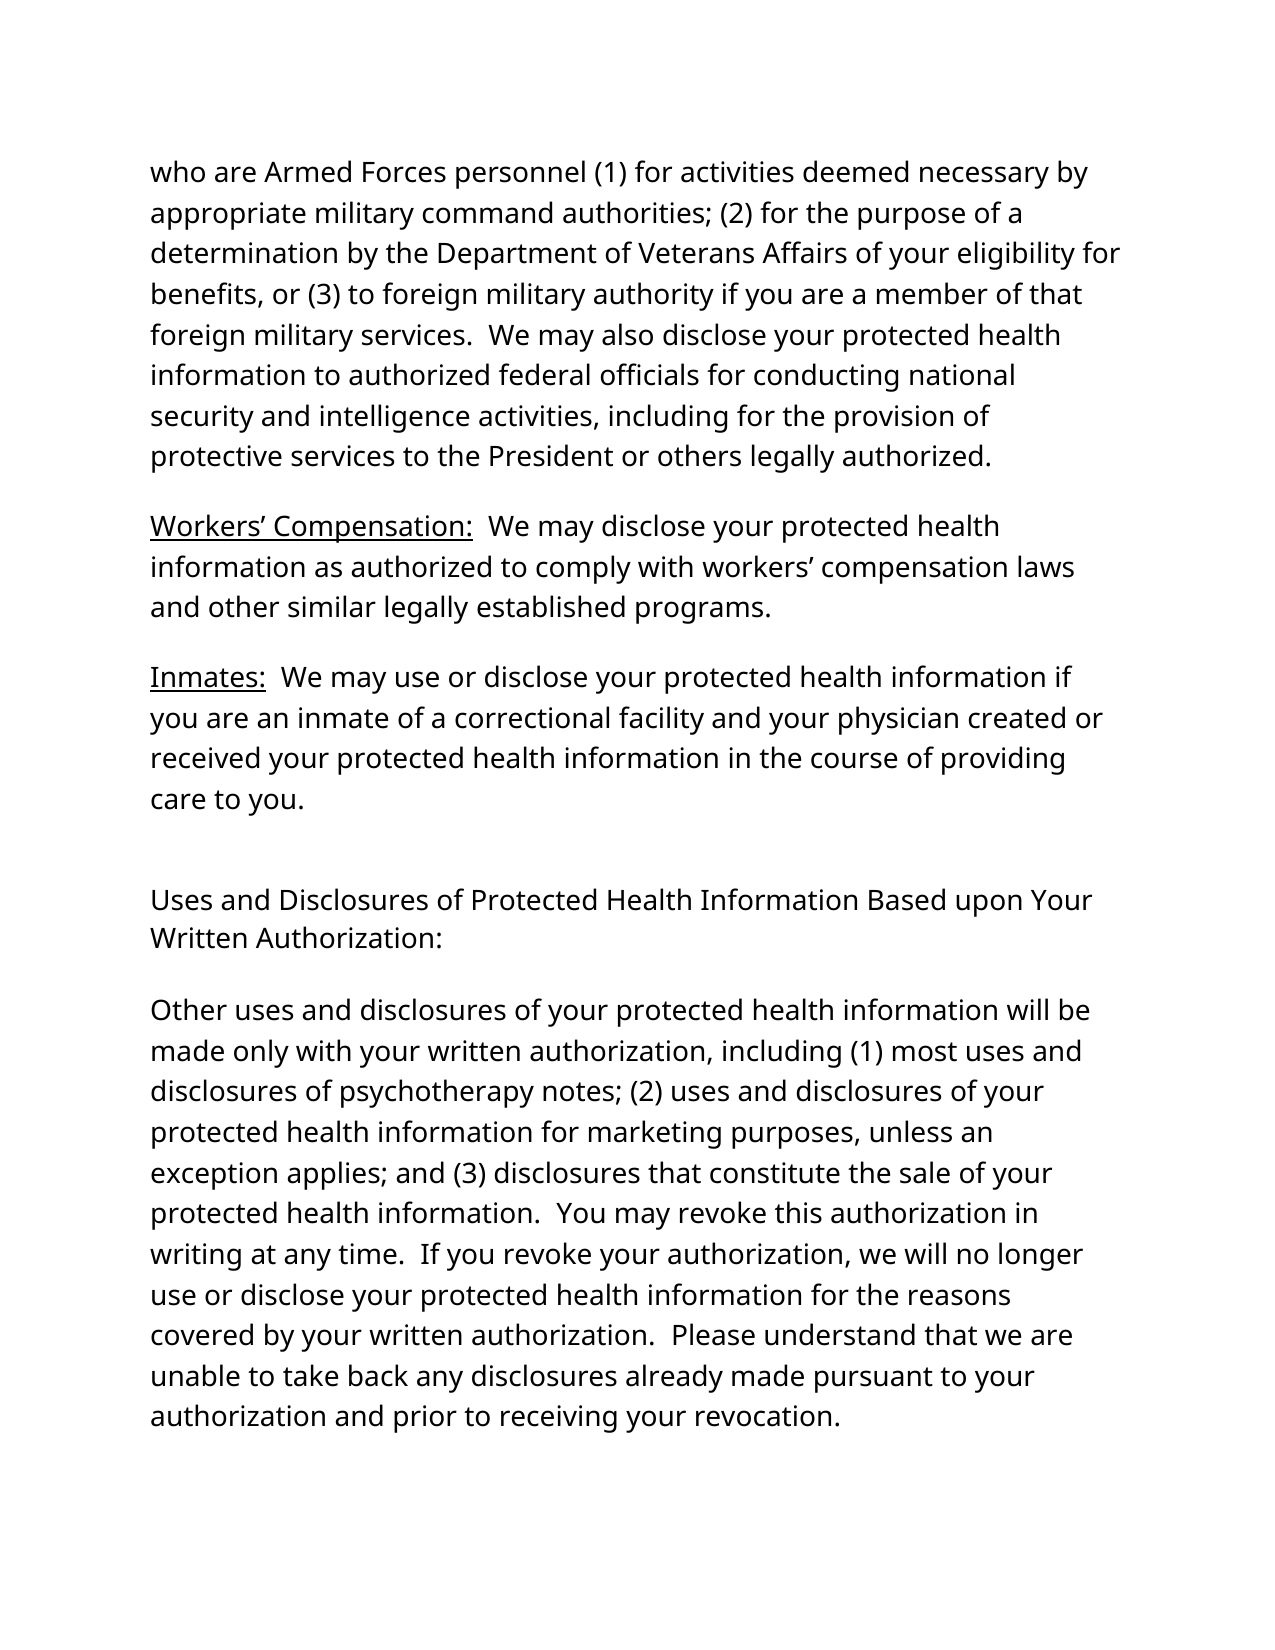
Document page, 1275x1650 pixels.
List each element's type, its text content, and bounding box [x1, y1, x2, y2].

text Other uses and disclosures of your protected health information will be made only with your written authorization, including (1) most uses and disclosures of psychotherapy notes; (2) uses and disclosures of your protected health information for marketing purposes, unless an exception applies; and (3) disclosures that constitute the sale of your protected health information. You may revoke this authorization in writing at any time. If you revoke your authorization, we will no longer use or disclose your protected health information for the reasons covered by your written authorization. Please understand that we are unable to take back any disclosures already made pursuant to your authorization and prior to receiving your revocation. [150, 988, 1125, 1435]
text Inmates: We may use or disclose your protected health information if you are an inmate of a correctional facility and your physician created or received your protected health information in the course of providing care to you. [150, 655, 1125, 818]
text Uses and Disclosures of Protected Health Information Based upon Your Written Authorization: [150, 880, 1125, 957]
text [150, 150, 1125, 475]
text Workers’ Compensation: We may disclose your protected health information as authorized to comply with workers’ compensation laws and other similar legally established programs. [150, 504, 1125, 626]
